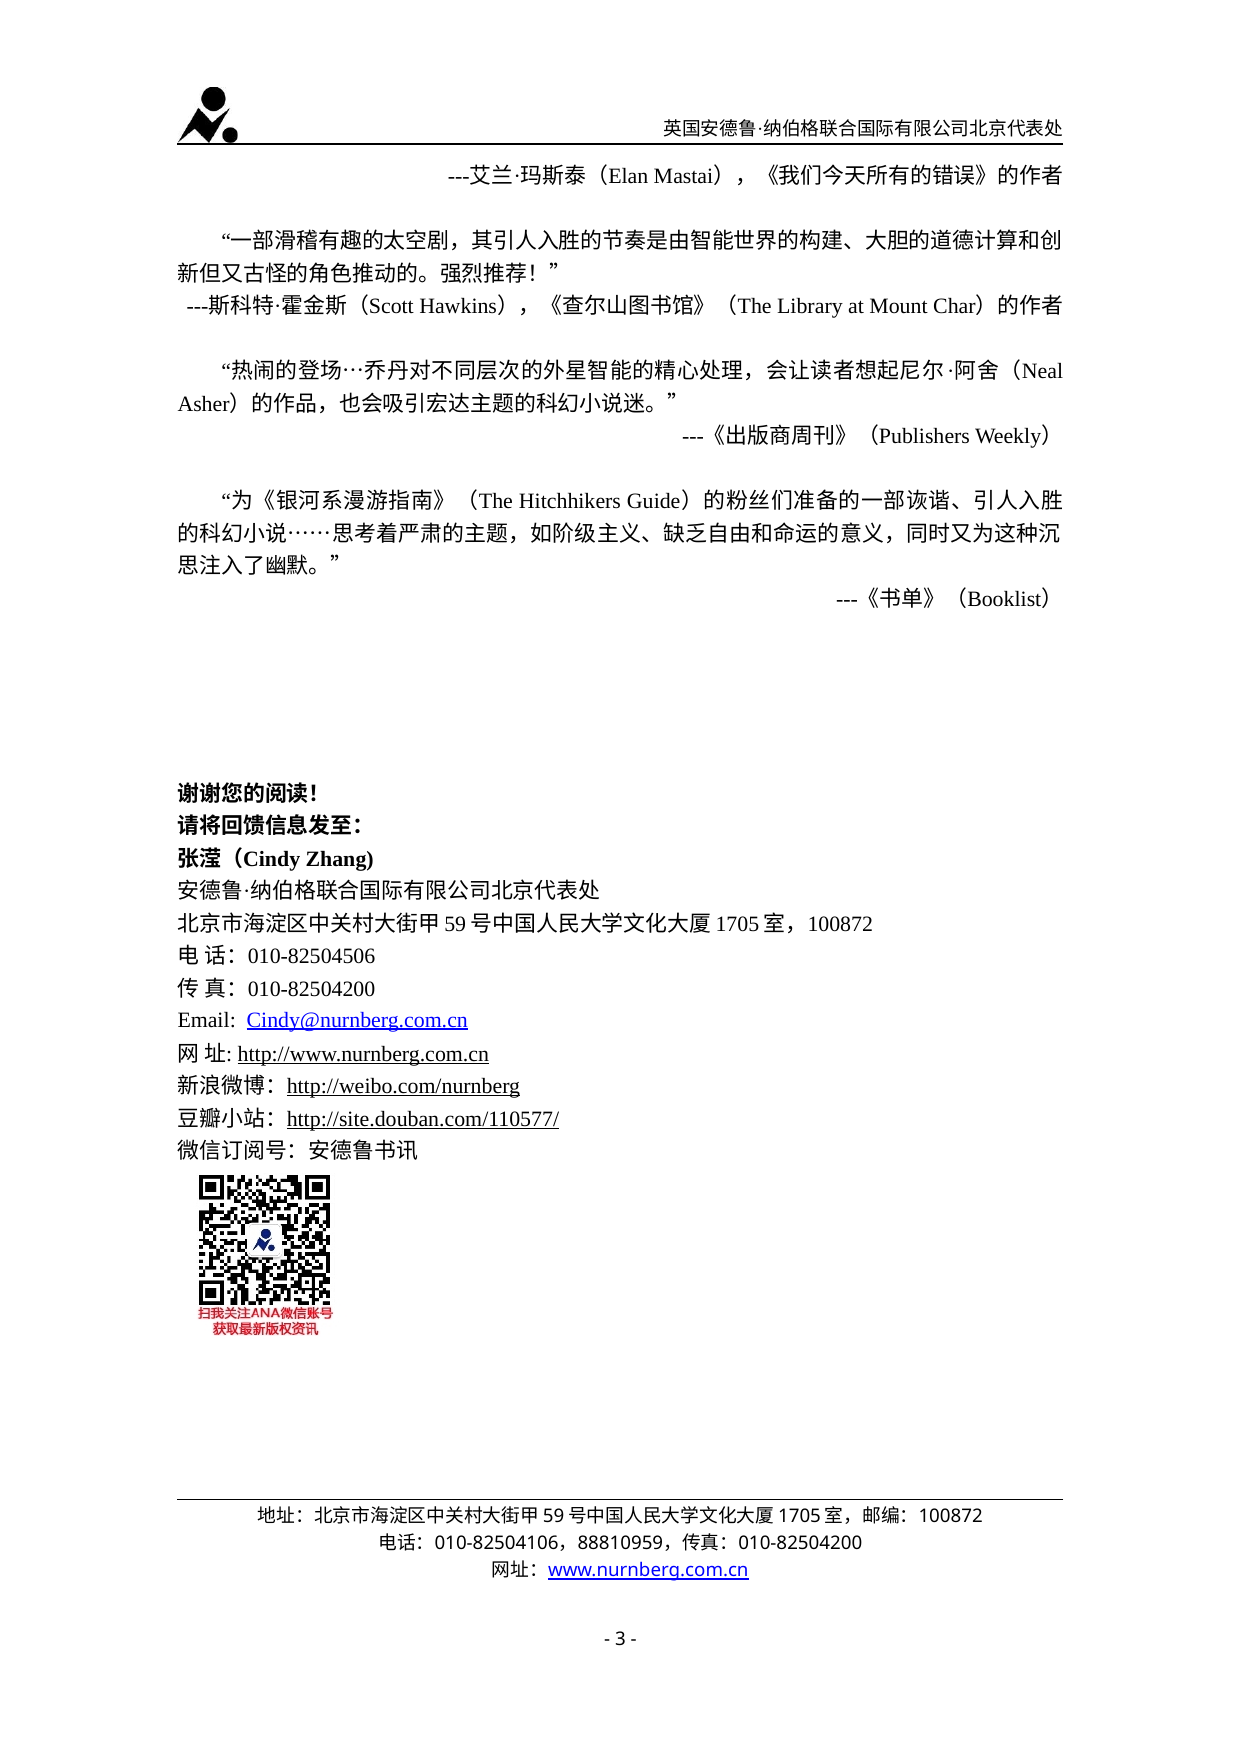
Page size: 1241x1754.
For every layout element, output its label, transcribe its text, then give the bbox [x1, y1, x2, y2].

text ---艾兰·玛斯泰（Elan Mastai），《我们今天所有的错误》的作者 [177, 158, 1063, 190]
text 谢谢您的阅读！ [177, 775, 1063, 808]
text 网 址: http://www.nurnberg.com.cn [177, 1035, 1063, 1068]
text 张滢（Cindy Zhang) [177, 840, 1063, 873]
text 请将回馈信息发至： [177, 808, 1063, 840]
text 豆瓣小站：http://site.douban.com/110577/ [177, 1100, 1063, 1133]
text 电 话：010-82504506 [177, 938, 1063, 970]
text Email: Cindy@nurnberg.com.cn [177, 1003, 1063, 1035]
text “热闹的登场…乔丹对不同层次的外星智能的精心处理，会让读者想起尼尔·阿舍（Neal Asher）的作品，也会吸引宏达主题的科幻小说迷。” [177, 353, 1063, 418]
text 新浪微博：http://weibo.com/nurnberg [177, 1068, 1063, 1100]
text 传 真：010-82504200 [177, 970, 1063, 1003]
list “为《银河系漫游指南》（The Hitchhikers Guide）的粉丝们准备的一部诙谐、引人入胜的科幻小说……思考着严肃的主题，如阶级主义、缺乏自由和命运的意义，同时又为这种沉思注入了幽默。” [177, 483, 1063, 580]
picture [177, 87, 238, 143]
text 微信订阅号：安德鲁书讯 [177, 1133, 1063, 1165]
text ---斯科特·霍金斯（Scott Hawkins），《查尔山图书馆》（The Library at Mount Char）的作者 [177, 288, 1063, 320]
text ---《出版商周刊》（Publishers Weekly） [177, 418, 1063, 450]
text “一部滑稽有趣的太空剧，其引人入胜的节奏是由智能世界的构建、大胆的道德计算和创新但又古怪的角色推动的。强烈推荐！” [177, 223, 1063, 288]
text 安德鲁·纳伯格联合国际有限公司北京代表处 [177, 873, 1063, 905]
picture [177, 1165, 365, 1339]
list ---《书单》（Booklist） [177, 580, 1063, 613]
text 北京市海淀区中关村大街甲59号中国人民大学文化大厦1705室，100872 [177, 905, 1063, 938]
